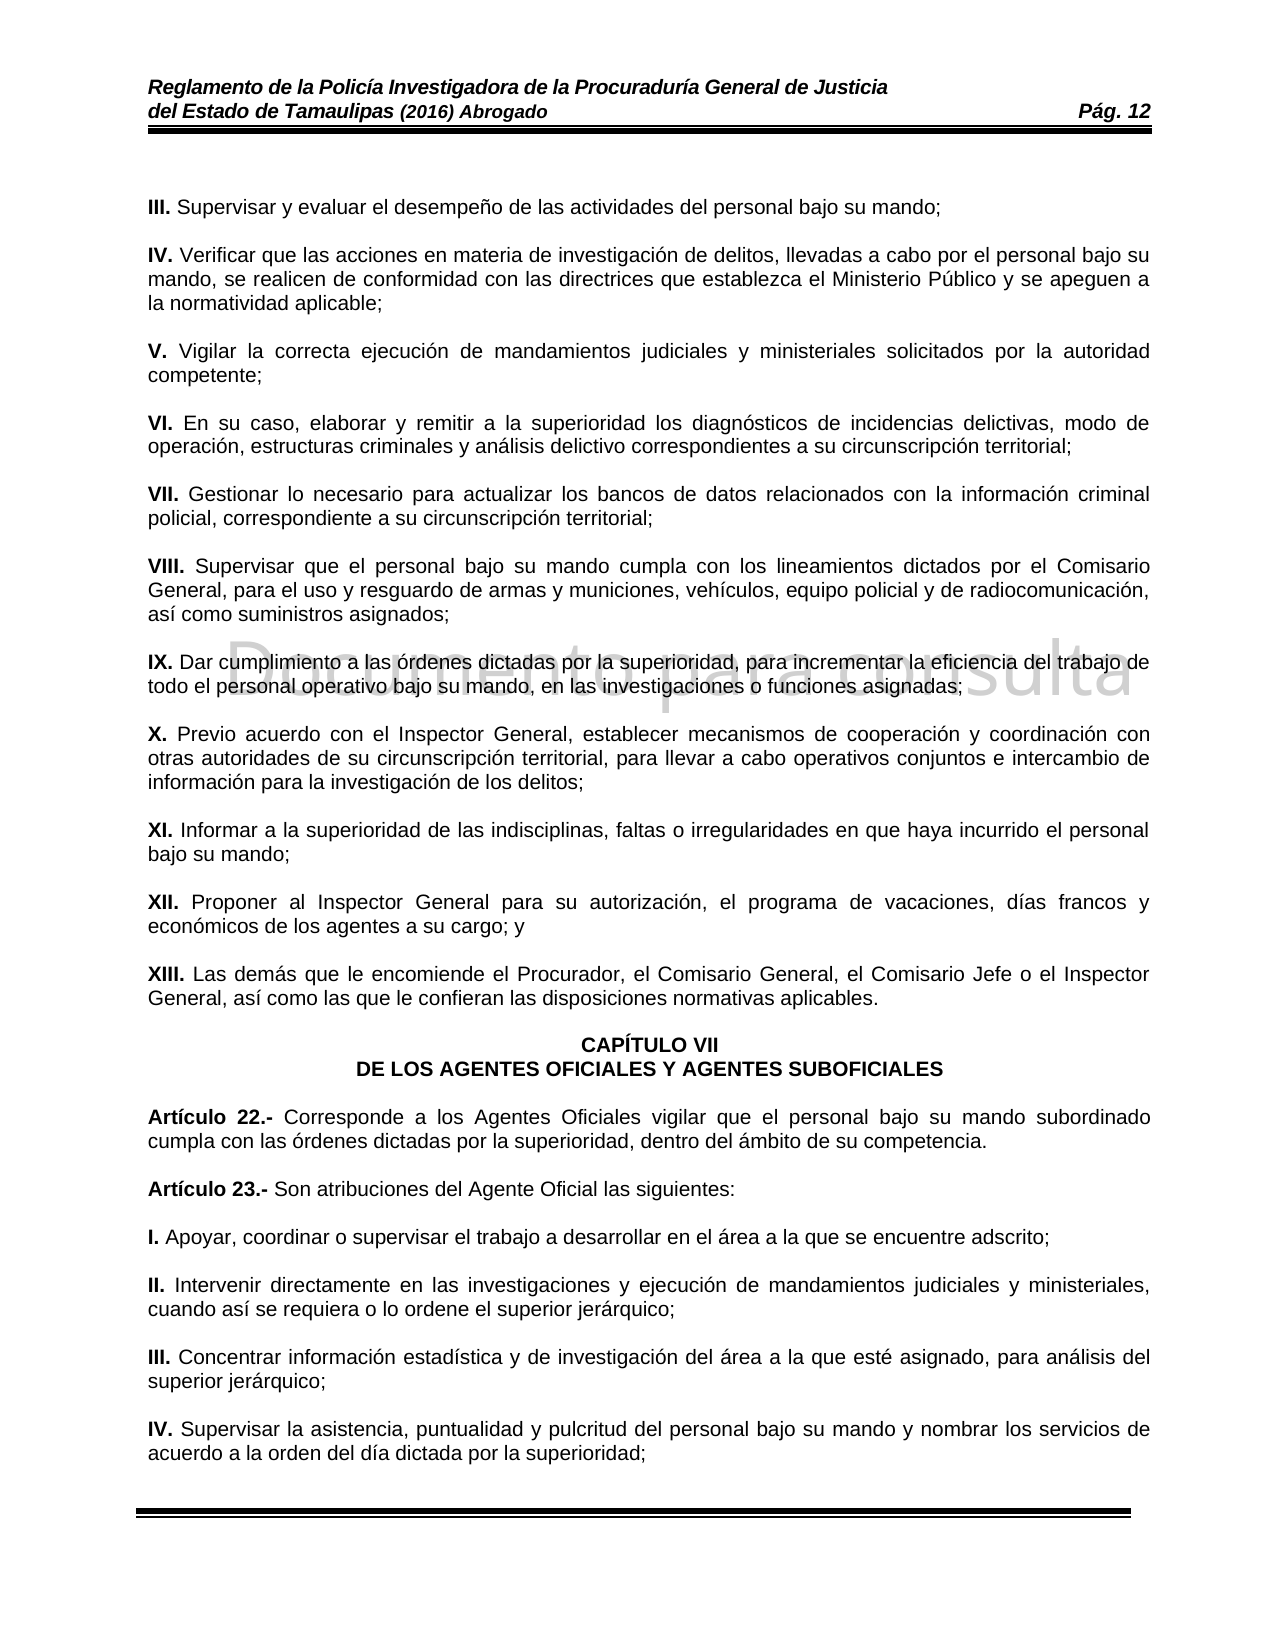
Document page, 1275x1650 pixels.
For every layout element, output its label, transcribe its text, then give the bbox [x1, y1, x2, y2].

text DE LOS AGENTES OFICIALES Y AGENTES SUBOFICIALES [148, 1057, 1152, 1081]
text IV. Supervisar la asistencia, puntualidad y pulcritud del personal bajo su mando y nombrar los servicios de acuerdo a la orden del día dictada por la superioridad; [148, 1417, 1152, 1464]
text VII. Gestionar lo necesario para actualizar los bancos de datos relacionados con la información criminal policial, correspondiente a su circunscripción territorial; [148, 482, 1152, 530]
text Artículo 23.- Son atribuciones del Agente Oficial las siguientes: [148, 1177, 1152, 1201]
text II. Intervenir directamente en las investigaciones y ejecución de mandamientos judiciales y ministeriales, cuando así se requiera o lo ordene el superior jerárquico; [148, 1273, 1152, 1321]
text Artículo 22.- Corresponde a los Agentes Oficiales vigilar que el personal bajo su mando subordinado cumpla con las órdenes dictadas por la superioridad, dentro del ámbito de su competencia. [148, 1105, 1152, 1153]
text III. Supervisar y evaluar el desempeño de las actividades del personal bajo su mando; [148, 195, 1152, 219]
text CAPÍTULO VII [148, 1033, 1152, 1057]
text XIII. Las demás que le encomiende el Procurador, el Comisario General, el Comisario Jefe o el Inspector General, así como las que le confieran las disposiciones normativas aplicables. [148, 961, 1152, 1009]
text III. Concentrar información estadística y de investigación del área a la que esté asignado, para análisis del superior jerárquico; [148, 1345, 1152, 1393]
text IX. Dar cumplimiento a las órdenes dictadas por la superioridad, para incrementar la eficiencia del trabajo de todo el personal operativo bajo su mando, en las investigaciones o funciones asignadas; [148, 650, 1152, 698]
text VIII. Supervisar que el personal bajo su mando cumpla con los lineamientos dictados por el Comisario General, para el uso y resguardo de armas y municiones, vehículos, equipo policial y de radiocomunicación, así como suministros asignados; [148, 554, 1152, 626]
text X. Previo acuerdo con el Inspector General, establecer mecanismos de cooperación y coordinación con otras autoridades de su circunscripción territorial, para llevar a cabo operativos conjuntos e intercambio de información para la investigación de los delitos; [148, 722, 1152, 794]
text I. Apoyar, coordinar o supervisar el trabajo a desarrollar en el área a la que se encuentre adscrito; [148, 1225, 1152, 1249]
text XII. Proponer al Inspector General para su autorización, el programa de vacaciones, días francos y económicos de los agentes a su cargo; y [148, 889, 1152, 937]
text XI. Informar a la superioridad de las indisciplinas, faltas o irregularidades en que haya incurrido el personal bajo su mando; [148, 818, 1152, 866]
text IV. Verificar que las acciones en materia de investigación de delitos, llevadas a cabo por el personal bajo su mando, se realicen de conformidad con las directrices que establezca el Ministerio Público y se apeguen a la normatividad aplicable; [148, 243, 1152, 314]
text V. Vigilar la correcta ejecución de mandamientos judiciales y ministeriales solicitados por la autoridad competente; [148, 338, 1152, 386]
text VI. En su caso, elaborar y remitir a la superioridad los diagnósticos de incidencias delictivas, modo de operación, estructuras criminales y análisis delictivo correspondientes a su circunscripción territorial; [148, 410, 1152, 458]
